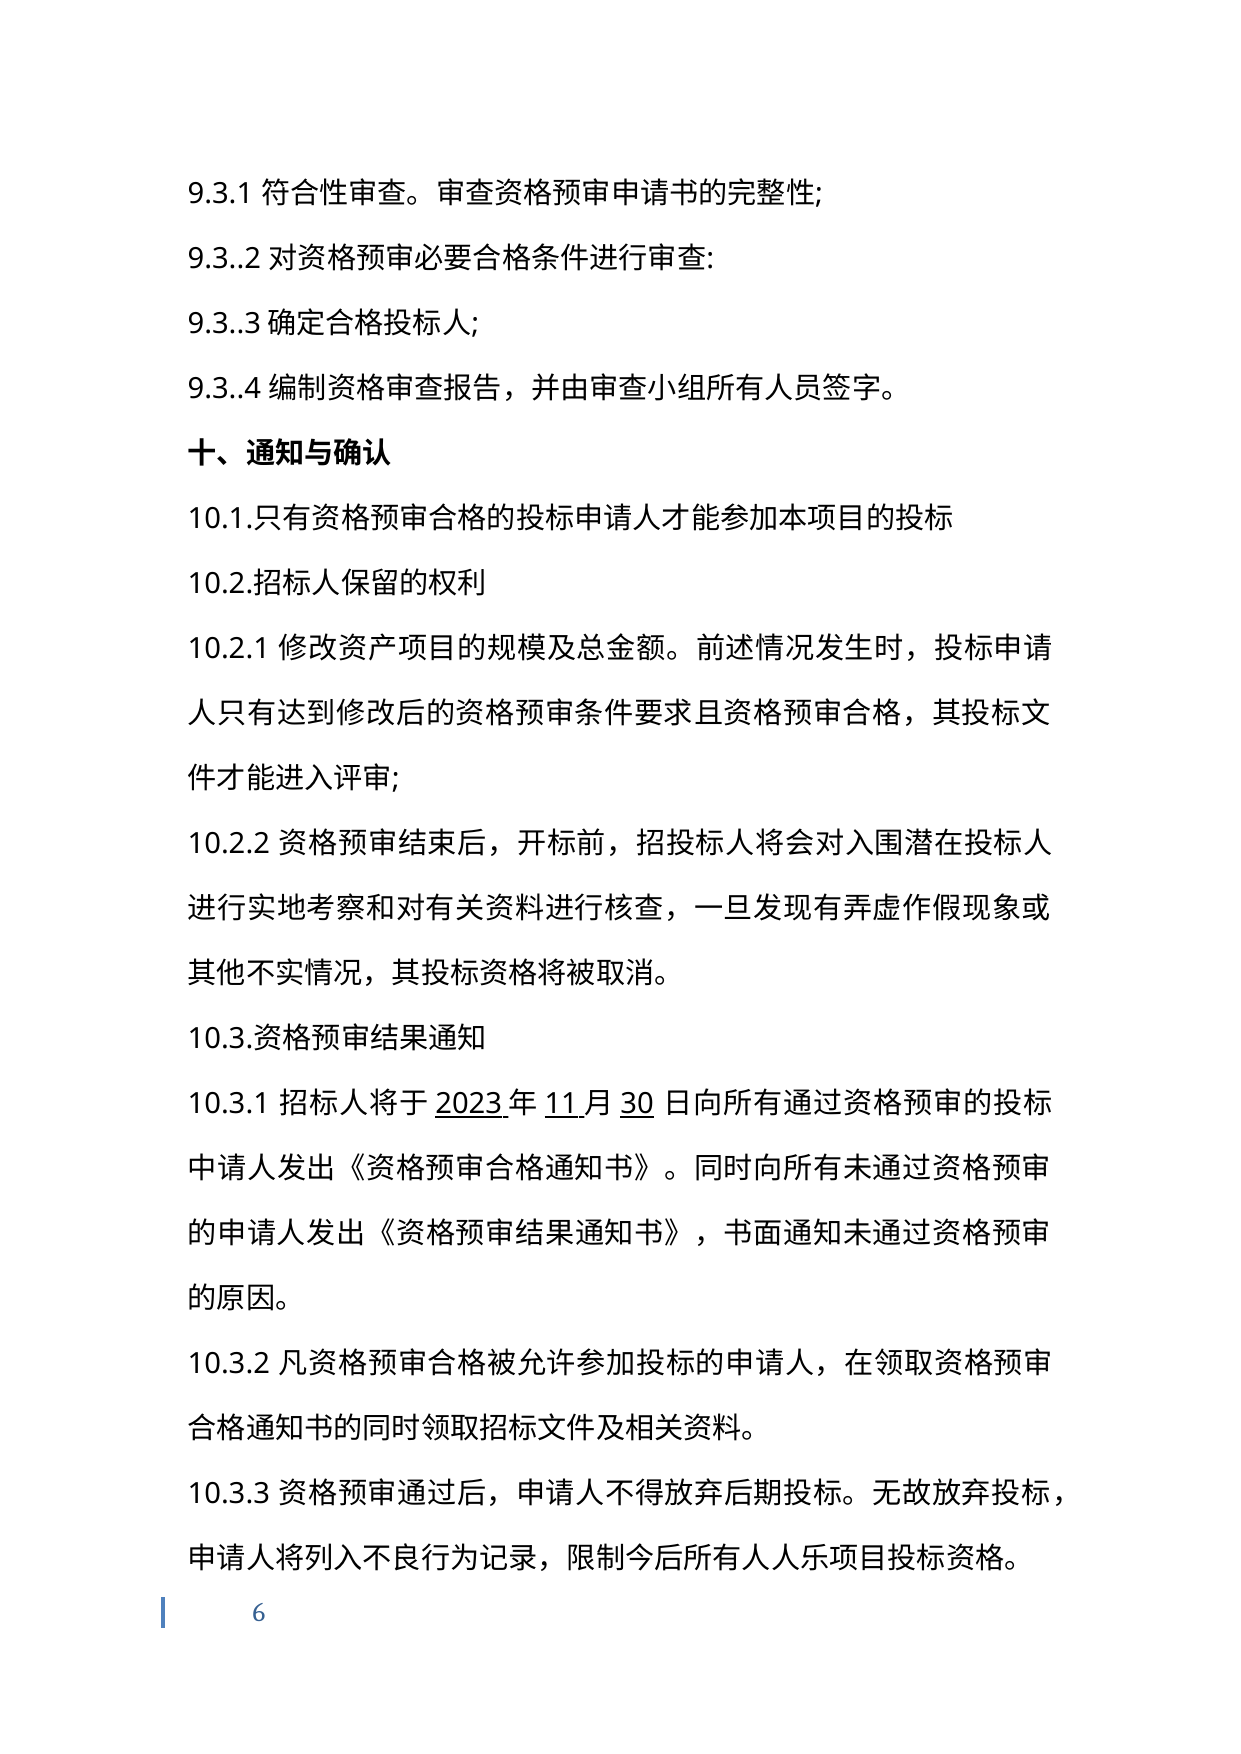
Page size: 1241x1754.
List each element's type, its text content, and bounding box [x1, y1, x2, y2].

text 10.2.2 资格预审结束后，开标前，招投标人将会对入围潜在投标人进行实地考察和对有关资料进行核查，一旦发现有弄虚作假现象或其他不实情况，其投标资格将被取消。 [187, 808, 1053, 1003]
text 10.3.资格预审结果通知 [187, 1003, 1053, 1068]
text 9.3..2 对资格预审必要合格条件进行审查: [187, 223, 1053, 288]
text 十、通知与确认 [187, 418, 1053, 483]
text 9.3..4 编制资格审查报告，并由审查小组所有人员签字。 [187, 353, 1053, 418]
text 10.2.招标人保留的权利 [187, 548, 1053, 613]
text 10.3.1 招标人将于2023年11月30 日向所有通过资格预审的投标中请人发出《资格预审合格通知书》。同时向所有未通过资格预审的申请人发出《资格预审结果通知书》，书面通知未通过资格预审的原因。 [187, 1068, 1053, 1328]
text 10.3.3 资格预审通过后，申请人不得放弃后期投标。无故放弃投标，申请人将列入不良行为记录，限制今后所有人人乐项目投标资格。 [187, 1458, 1053, 1588]
text 9.3..3确定合格投标人; [187, 288, 1053, 353]
text 10.1.只有资格预审合格的投标申请人才能参加本项目的投标 [187, 483, 1053, 548]
text 10.3.2 凡资格预审合格被允许参加投标的申请人，在领取资格预审合格通知书的同时领取招标文件及相关资料。 [187, 1328, 1053, 1458]
text 10.2.1 修改资产项目的规模及总金额。前述情况发生时，投标申请人只有达到修改后的资格预审条件要求且资格预审合格，其投标文件才能进入评审; [187, 613, 1053, 808]
text 9.3.1 符合性审查。审查资格预审申请书的完整性; [187, 158, 1053, 223]
